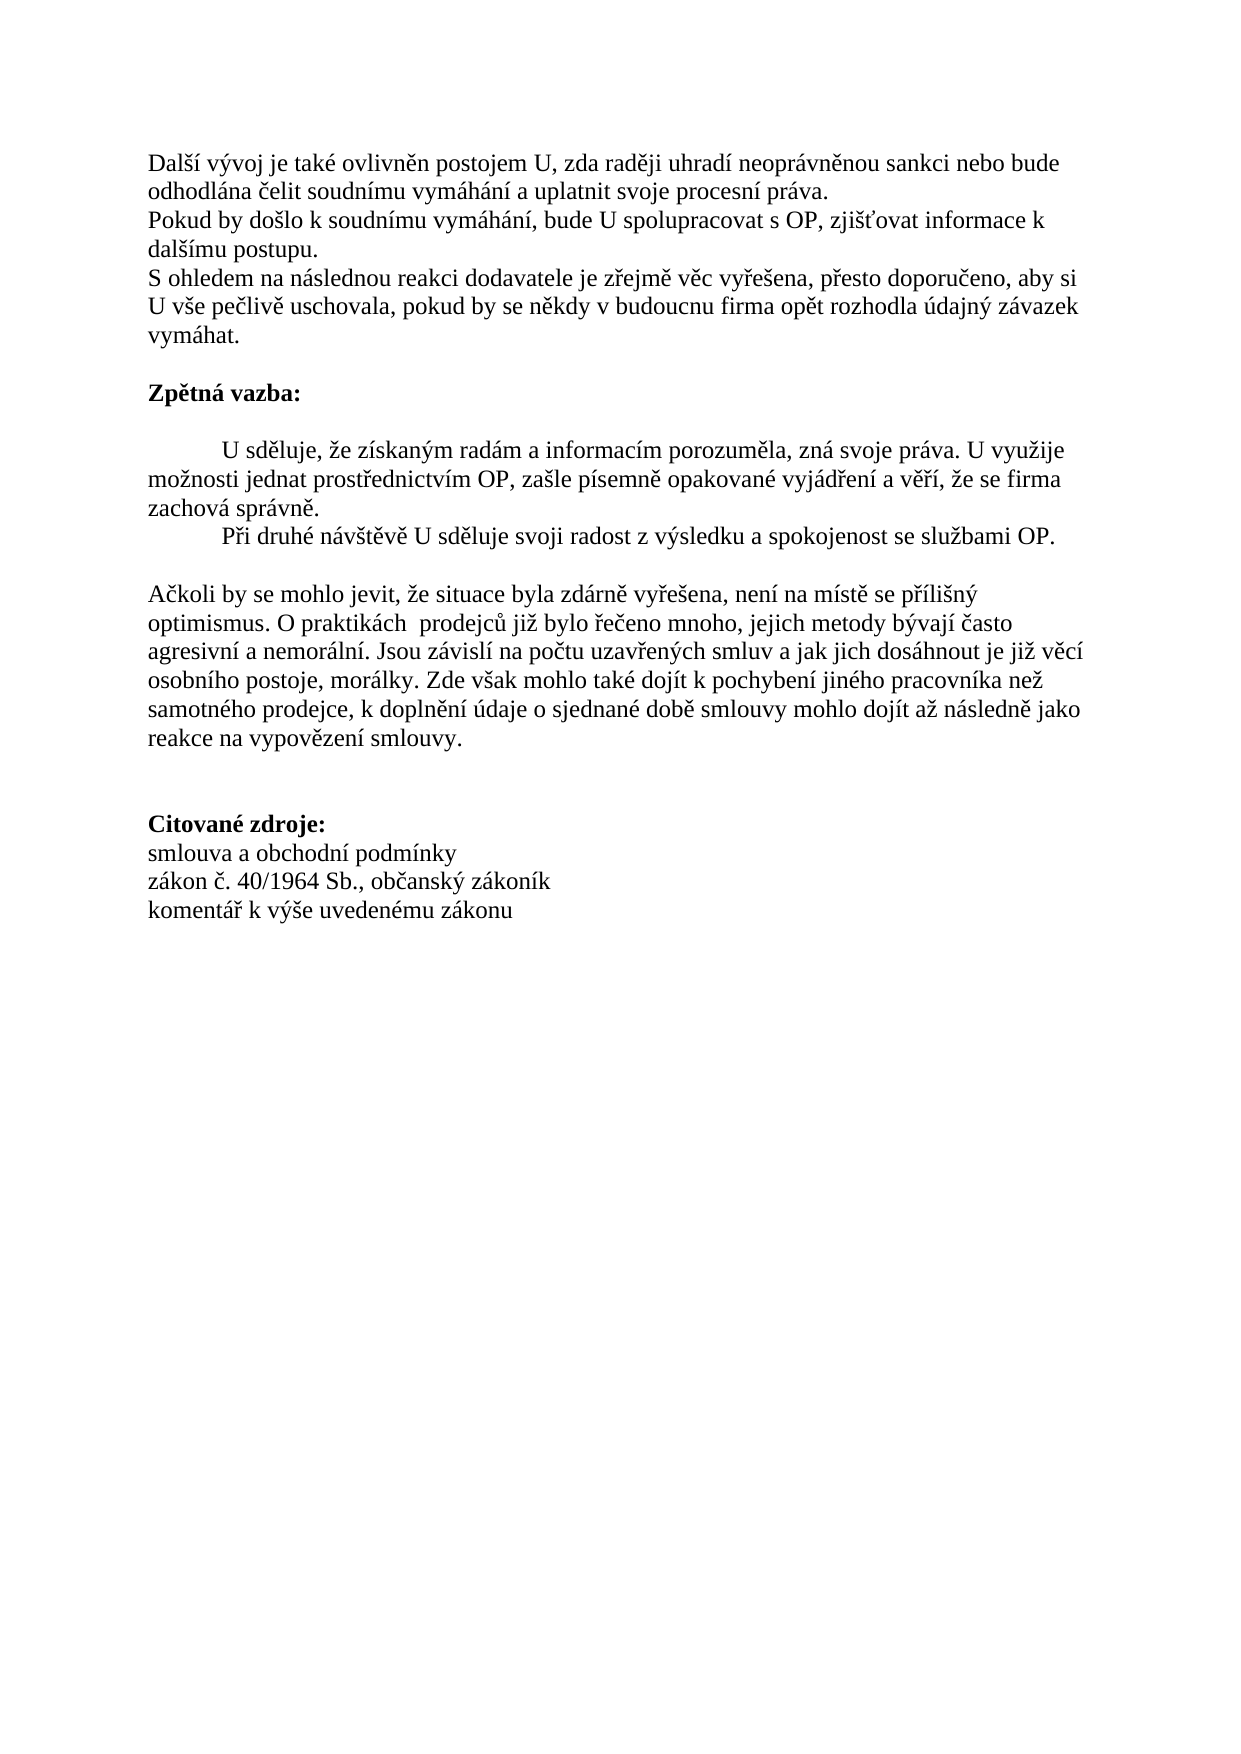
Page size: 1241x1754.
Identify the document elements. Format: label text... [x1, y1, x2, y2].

text Pokud by došlo k soudnímu vymáhání, bude U spolupracovat s OP, zjišťovat informace k dalšímu postupu. [148, 205, 1093, 263]
text U sděluje, že získaným radám a informacím porozuměla, zná svoje práva. U využije možnosti jednat prostřednictvím OP, zašle písemně opakované vyjádření a věří, že se firma zachová správně. [148, 435, 1093, 521]
text Ačkoli by se mohlo jevit, že situace byla zdárně vyřešena, není na místě se přílišný optimismus. O praktikách prodejců již bylo řečeno mnoho, jejich metody bývají často agresivní a nemorální. Jsou závislí na počtu uzavřených smluv a jak jich dosáhnout je již věcí osobního postoje, morálky. Zde však mohlo také dojít k pochybení jiného pracovníka než samotného prodejce, k doplnění údaje o sjednané době smlouvy mohlo dojít až následně jako reakce na vypovězení smlouvy. [148, 579, 1093, 751]
text Citované zdroje: [148, 809, 1093, 838]
text Další vývoj je také ovlivněn postojem U, zda raději uhradí neoprávněnou sankci nebo bude odhodlána čelit soudnímu vymáhání a uplatnit svoje procesní práva. [148, 148, 1093, 205]
text Při druhé návštěvě U sděluje svoji radost z výsledku a spokojenost se službami OP. [148, 521, 1093, 550]
text S ohledem na následnou reakci dodavatele je zřejmě věc vyřešena, přesto doporučeno, aby si U vše pečlivě uschovala, pokud by se někdy v budoucnu firma opět rozhodla údajný závazek vymáhat. [148, 263, 1093, 349]
text Zpětná vazba: [148, 378, 1093, 406]
text smlouva a obchodní podmínky [148, 838, 1093, 866]
text zákon č. 40/1964 Sb., občanský zákoník [148, 866, 1093, 895]
text komentář k výše uvedenému zákonu [148, 895, 1093, 924]
